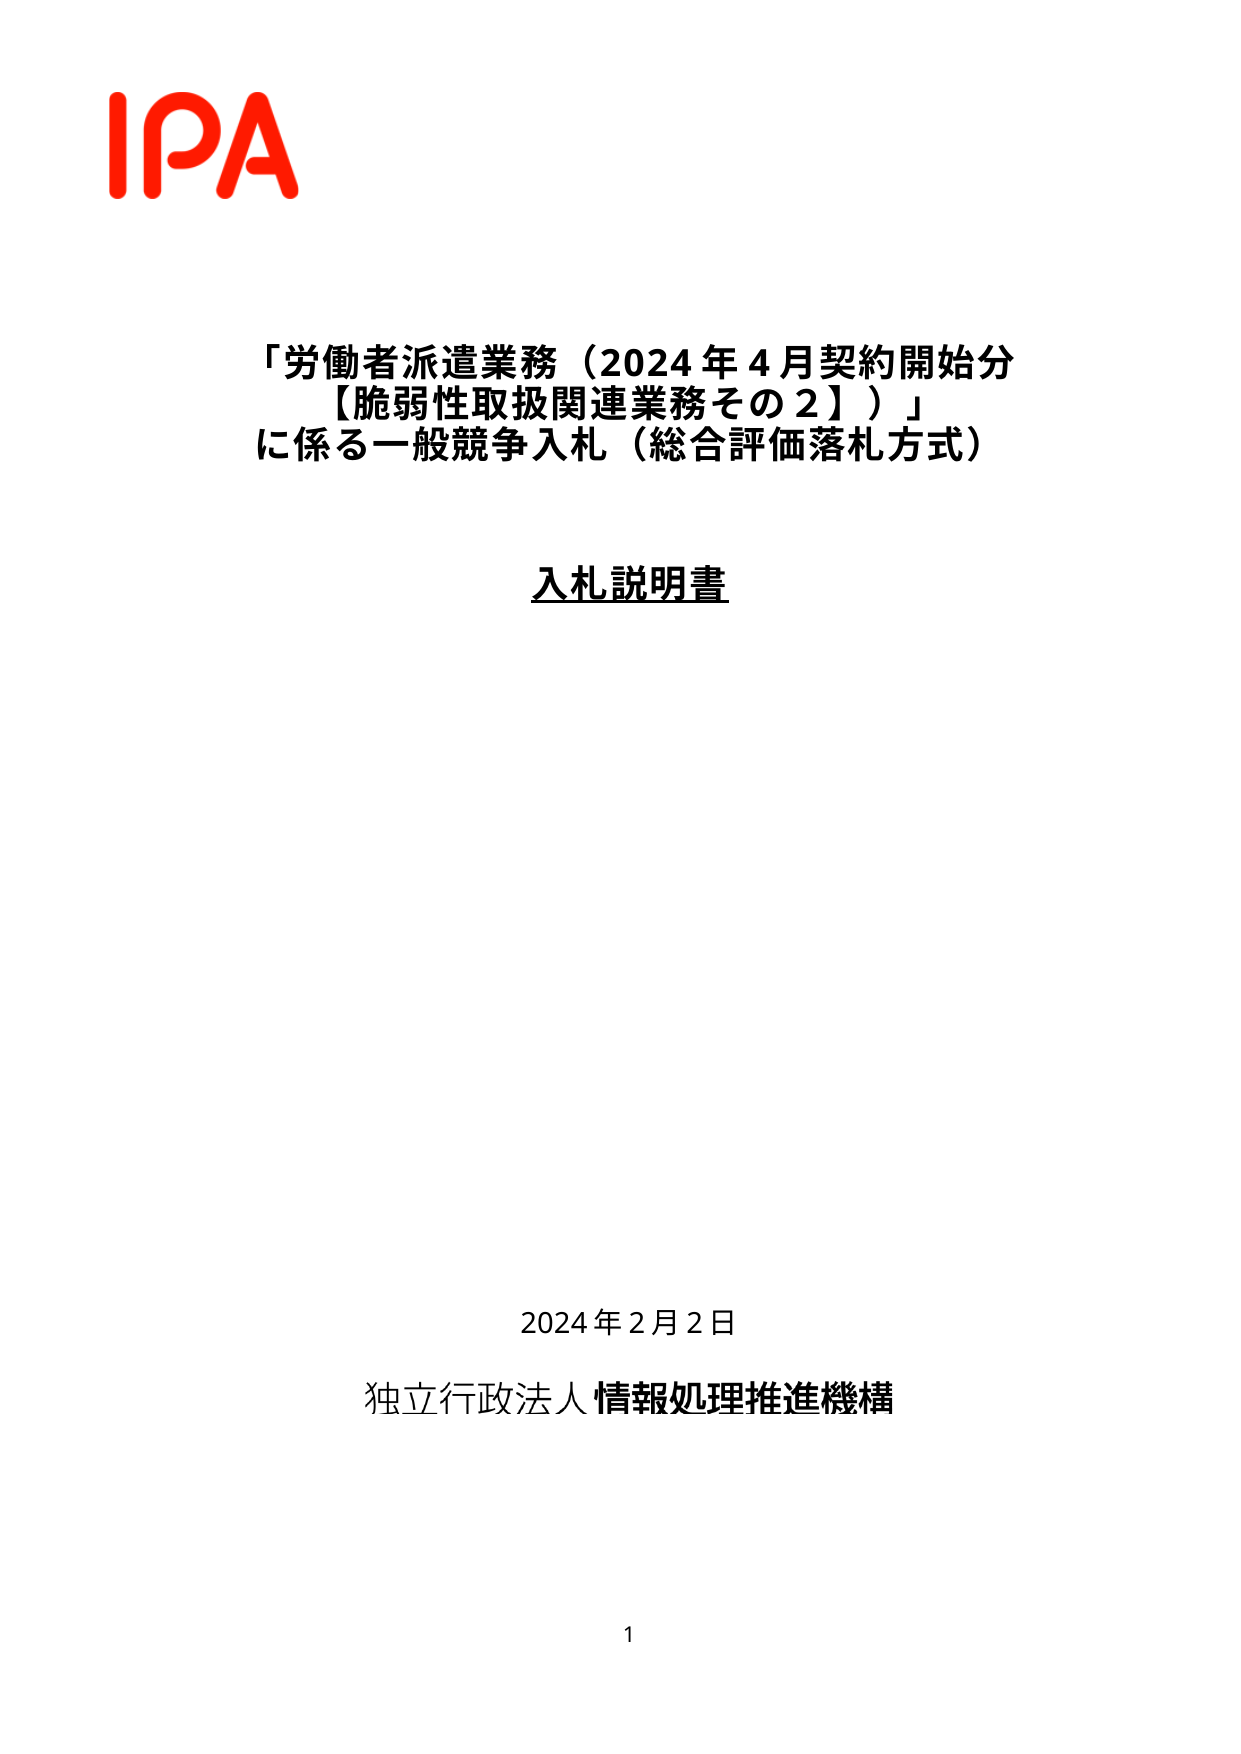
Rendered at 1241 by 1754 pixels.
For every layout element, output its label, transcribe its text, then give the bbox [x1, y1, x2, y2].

picture [363, 1381, 892, 1413]
picture [109, 92, 299, 199]
text 【脆弱性取扱関連業務その２】）」 [136, 384, 1122, 426]
text 入札説明書 [136, 564, 1122, 605]
text に係る一般競争入札（総合評価落札方式） [136, 426, 1122, 467]
text 「労働者派遣業務（2024年4月契約開始分 [136, 343, 1122, 384]
text 2024年2月2日 [136, 1311, 1122, 1339]
